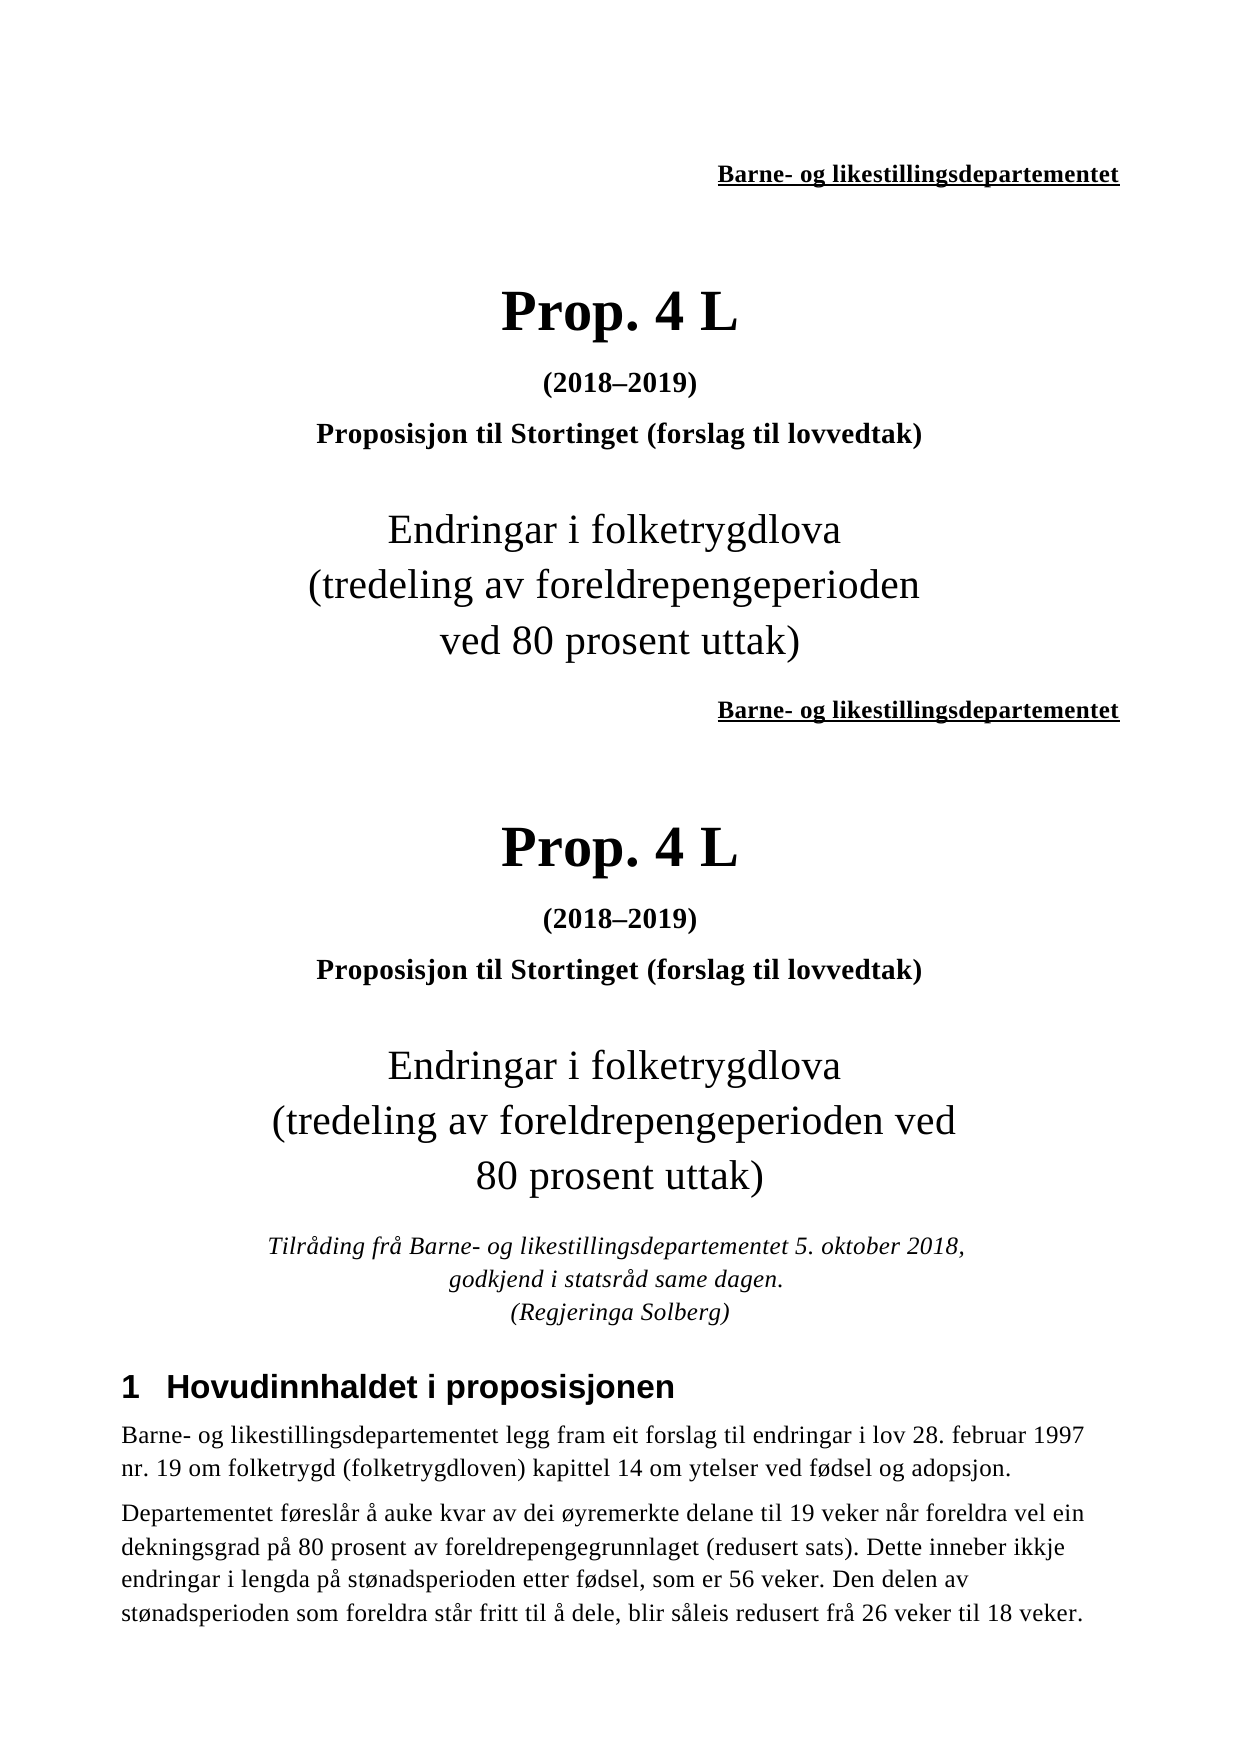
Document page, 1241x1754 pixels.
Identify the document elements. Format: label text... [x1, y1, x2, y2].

text Endringar i folketrygdlova (tredeling av foreldrepengeperioden ved 80 prosent uttak) [121, 505, 1119, 663]
text Prop. 4 L [121, 811, 1119, 878]
text (2018–2019) [121, 365, 1119, 399]
text Prop. 4 L [121, 276, 1119, 343]
text Tilråding frå Barne- og likestillingsdepartementet 5. oktober 2018, godkjend i statsråd same dagen. (Regjeringa Solberg) [121, 1231, 1119, 1326]
text Barne- og likestillingsdepartementet legg fram eit forslag til endringar i lov 28. februar 1997 nr. 19 om folketrygd (folketrygdloven) kapittel 14 om ytelser ved fødsel og adopsjon. [121, 1420, 1119, 1482]
text Proposisjon til Stortinget (forslag til lovvedtak) [121, 416, 1119, 450]
text Barne- og likestillingsdepartementet [121, 695, 1119, 724]
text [121, 1498, 1119, 1626]
text Barne- og likestillingsdepartementet [121, 159, 1119, 188]
subtitle Hovudinnhaldet i proposisjonen [121, 1367, 1119, 1406]
text Endringar i folketrygdlova (tredeling av foreldrepengeperioden ved 80 prosent uttak) [121, 1041, 1119, 1199]
text Proposisjon til Stortinget (forslag til lovvedtak) [121, 952, 1119, 986]
text (2018–2019) [121, 901, 1119, 934]
